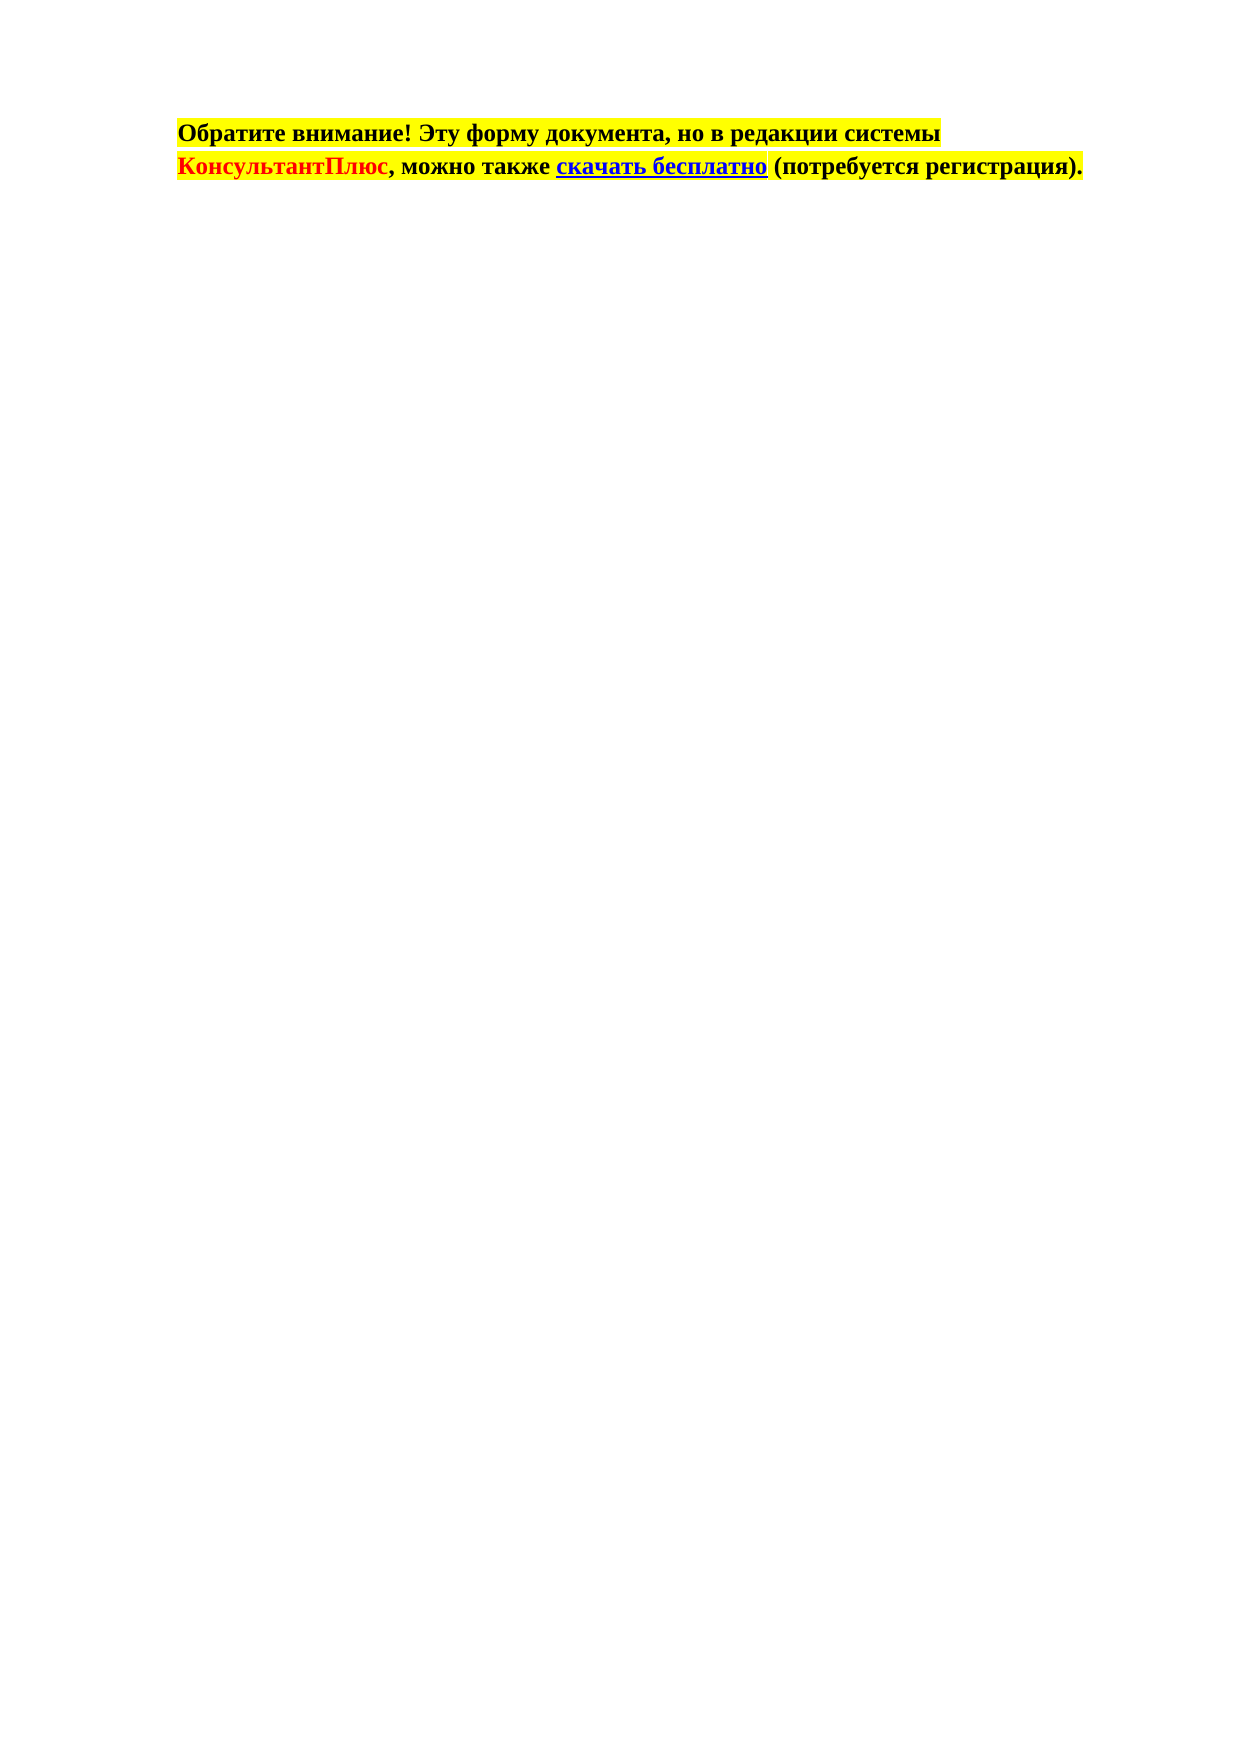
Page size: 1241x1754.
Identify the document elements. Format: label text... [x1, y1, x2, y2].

text Обратите внимание! Эту форму документа, но в редакции системы КонсультантПлюс, можно также скачать бесплатно (потребуется регистрация). [177, 118, 1152, 180]
